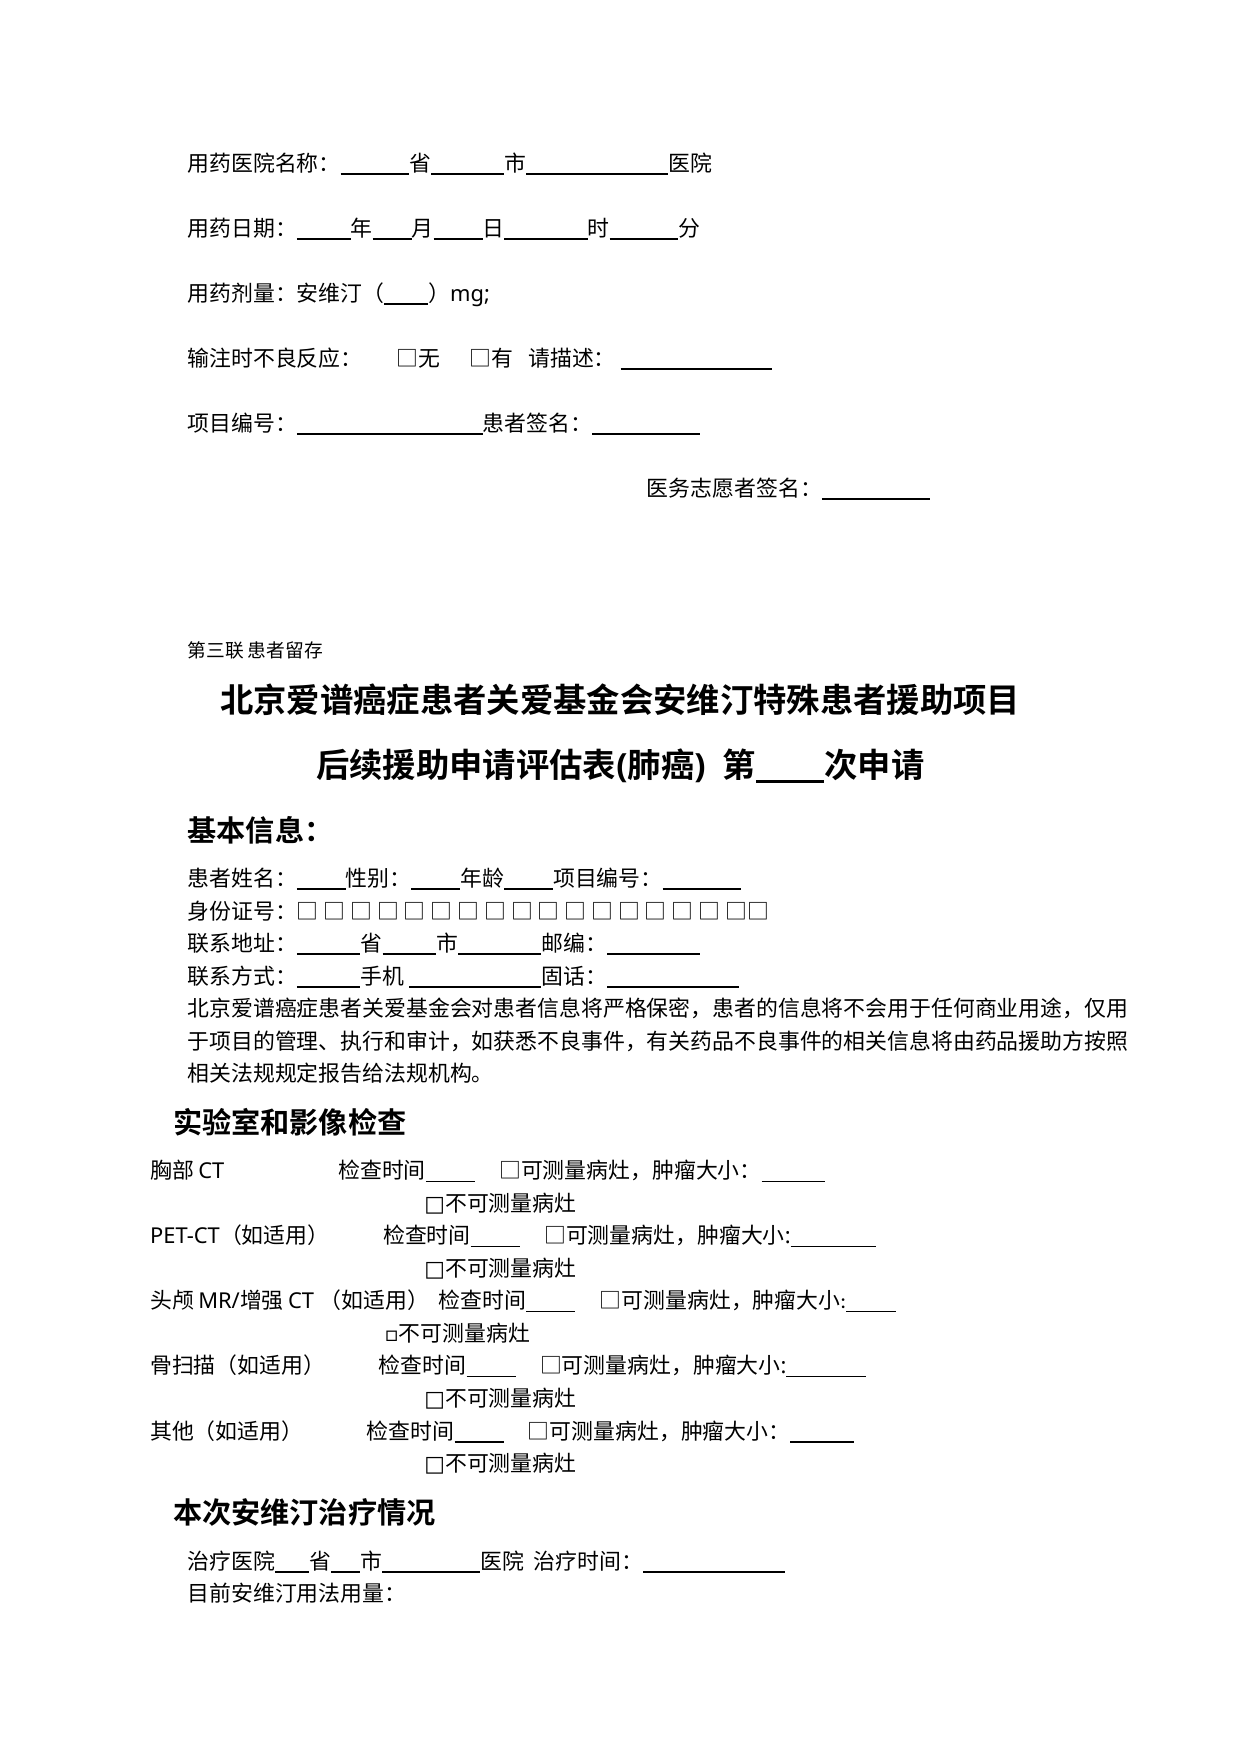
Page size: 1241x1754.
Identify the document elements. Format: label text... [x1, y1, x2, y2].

text □不可测量病灶 [128, 1186, 1118, 1218]
text 本次安维汀治疗情况 [158, 1478, 1053, 1543]
text 后续援助申请评估表(肺癌) 第 次申请 [187, 731, 1053, 796]
text 北京爱谱癌症患者关爱基金会安维汀特殊患者援助项目 [187, 666, 1053, 731]
text 治疗医院 省 市 医院 治疗时间： [187, 1543, 1053, 1576]
text 联系地址： 省 市 邮编： [187, 926, 1053, 958]
text 目前安维汀用法用量： [187, 1576, 1053, 1608]
text □不可测量病灶 [128, 1381, 1118, 1413]
text 身份证号：□ □ □ □ □ □ □ □ □ □ □ □ □ □ □ □ □□ [187, 893, 1053, 926]
text 北京爱谱癌症患者关爱基金会对患者信息将严格保密，患者的信息将不会用于任何商业用途，仅用于项目的管理、执行和审计，如获悉不良事件，有关药品不良事件的相关信息将由药品援助方按照相关法规规定报告给法规机构。 [187, 991, 1147, 1088]
text 患者姓名： 性别： 年龄 项目编号： [187, 861, 1053, 893]
text 用药日期： 年 月 日 时 分 [187, 211, 1053, 243]
text 项目编号： 患者签名： [187, 406, 1053, 438]
text 用药医院名称： 省 市 医院 [187, 146, 1053, 178]
text □不可测量病灶 [128, 1251, 1118, 1283]
text 第三联 患者留存 [187, 633, 1053, 666]
text 胸部CT 检查时间 □可测量病灶，肿瘤大小： [128, 1153, 1118, 1186]
text PET-CT（如适用） 检查时间 □可测量病灶，肿瘤大小: [128, 1218, 1118, 1251]
text 其他（如适用） 检查时间 □可测量病灶，肿瘤大小： [128, 1413, 1118, 1446]
text 联系方式： 手机 固话： [187, 958, 1053, 991]
text 头颅MR/增强CT （如适用） 检查时间 □可测量病灶，肿瘤大小: [128, 1283, 1118, 1316]
text □不可测量病灶 [128, 1446, 1118, 1478]
text 实验室和影像检查 [158, 1088, 1053, 1153]
text 医务志愿者签名： [187, 471, 1053, 503]
text 输注时不良反应： □无 □有 请描述： [187, 341, 1053, 373]
text 基本信息： [187, 796, 1053, 861]
text □不可测量病灶 [128, 1316, 1118, 1348]
text 骨扫描（如适用） 检查时间 □可测量病灶，肿瘤大小: [128, 1348, 1118, 1381]
text 用药剂量：安维汀（ ）mg; [187, 276, 1053, 308]
